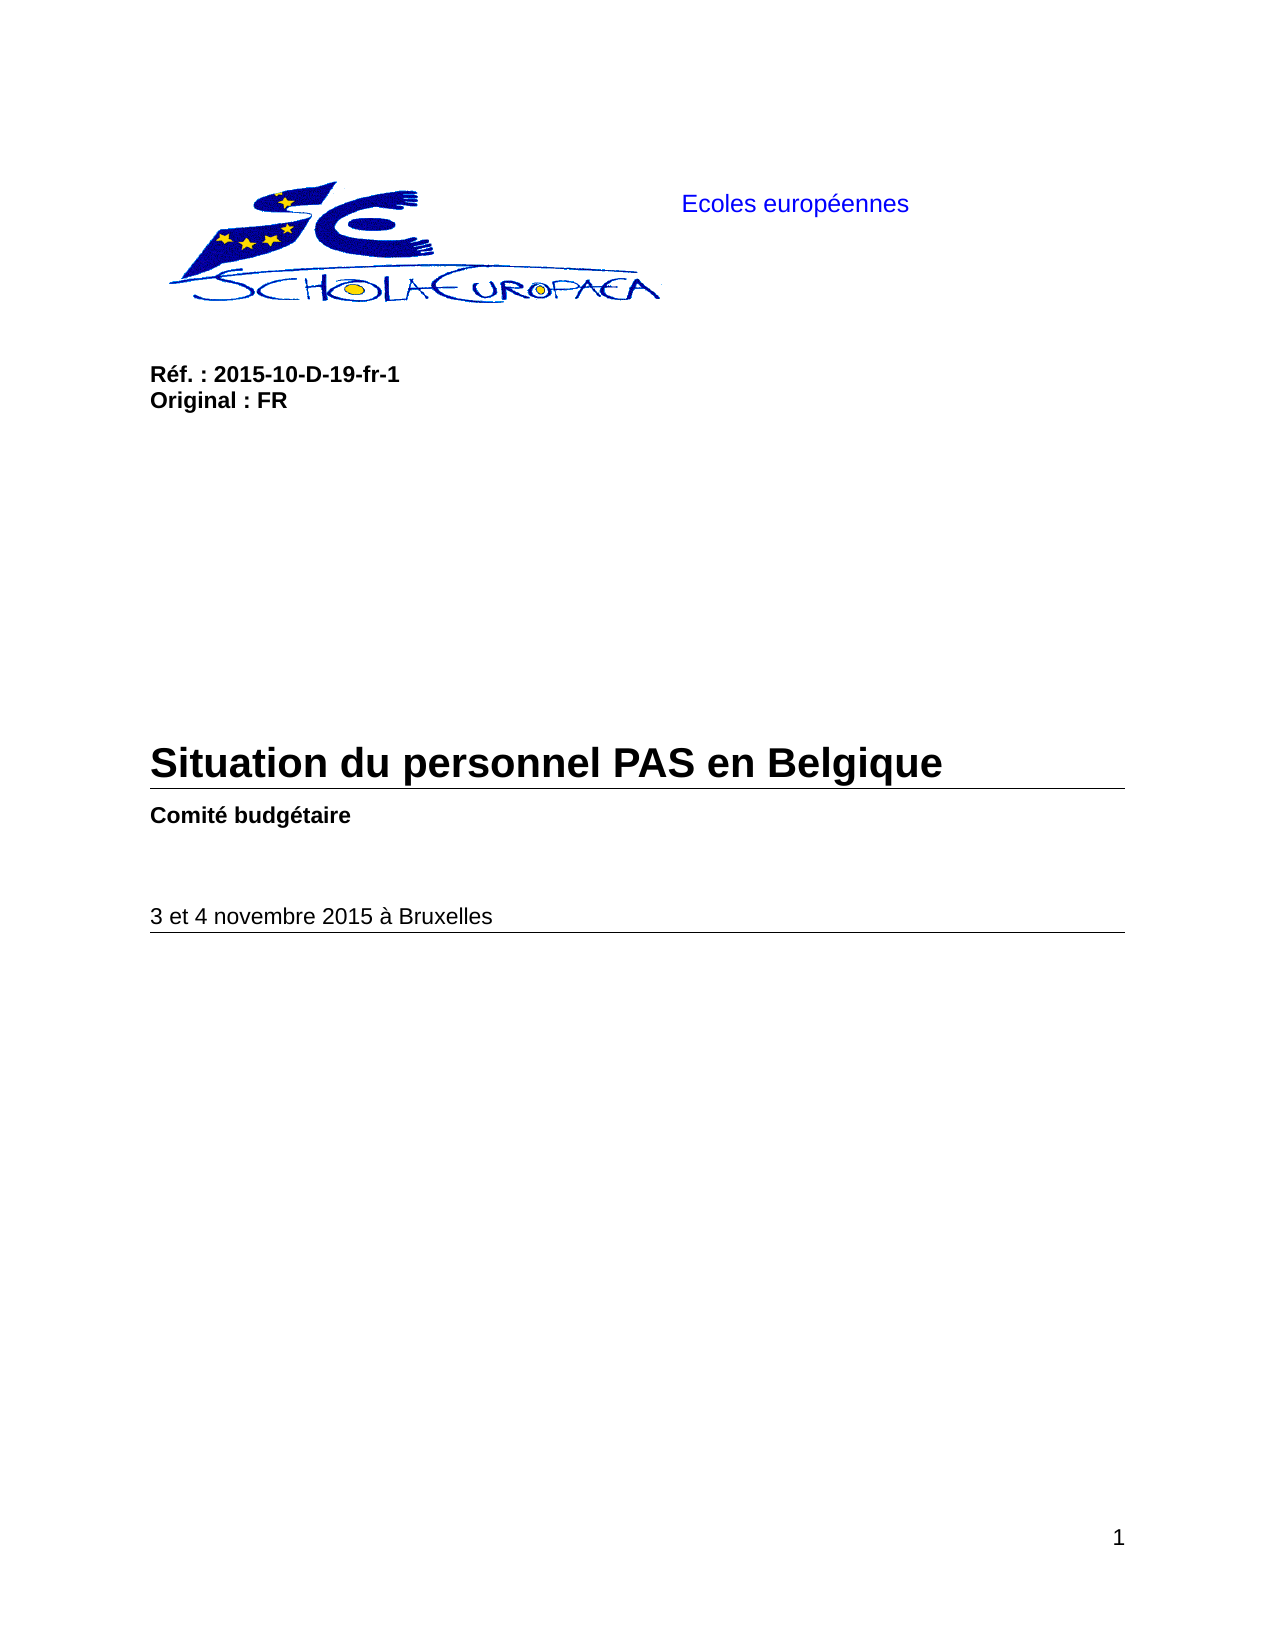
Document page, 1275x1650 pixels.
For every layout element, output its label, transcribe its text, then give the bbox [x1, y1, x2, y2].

title Situation du personnel PAS en Belgique [150, 738, 1125, 788]
text Original : FR [150, 387, 1125, 413]
text Réf. : 2015-10-D-19-fr-1 [150, 361, 1125, 387]
subtitle 3 et 4 novembre 2015 à Bruxelles [150, 903, 1125, 932]
subtitle Comité budgétaire [150, 802, 1125, 828]
table_header Ecoles européennes [681, 189, 1136, 361]
table_header [150, 189, 681, 361]
picture [162, 171, 669, 310]
